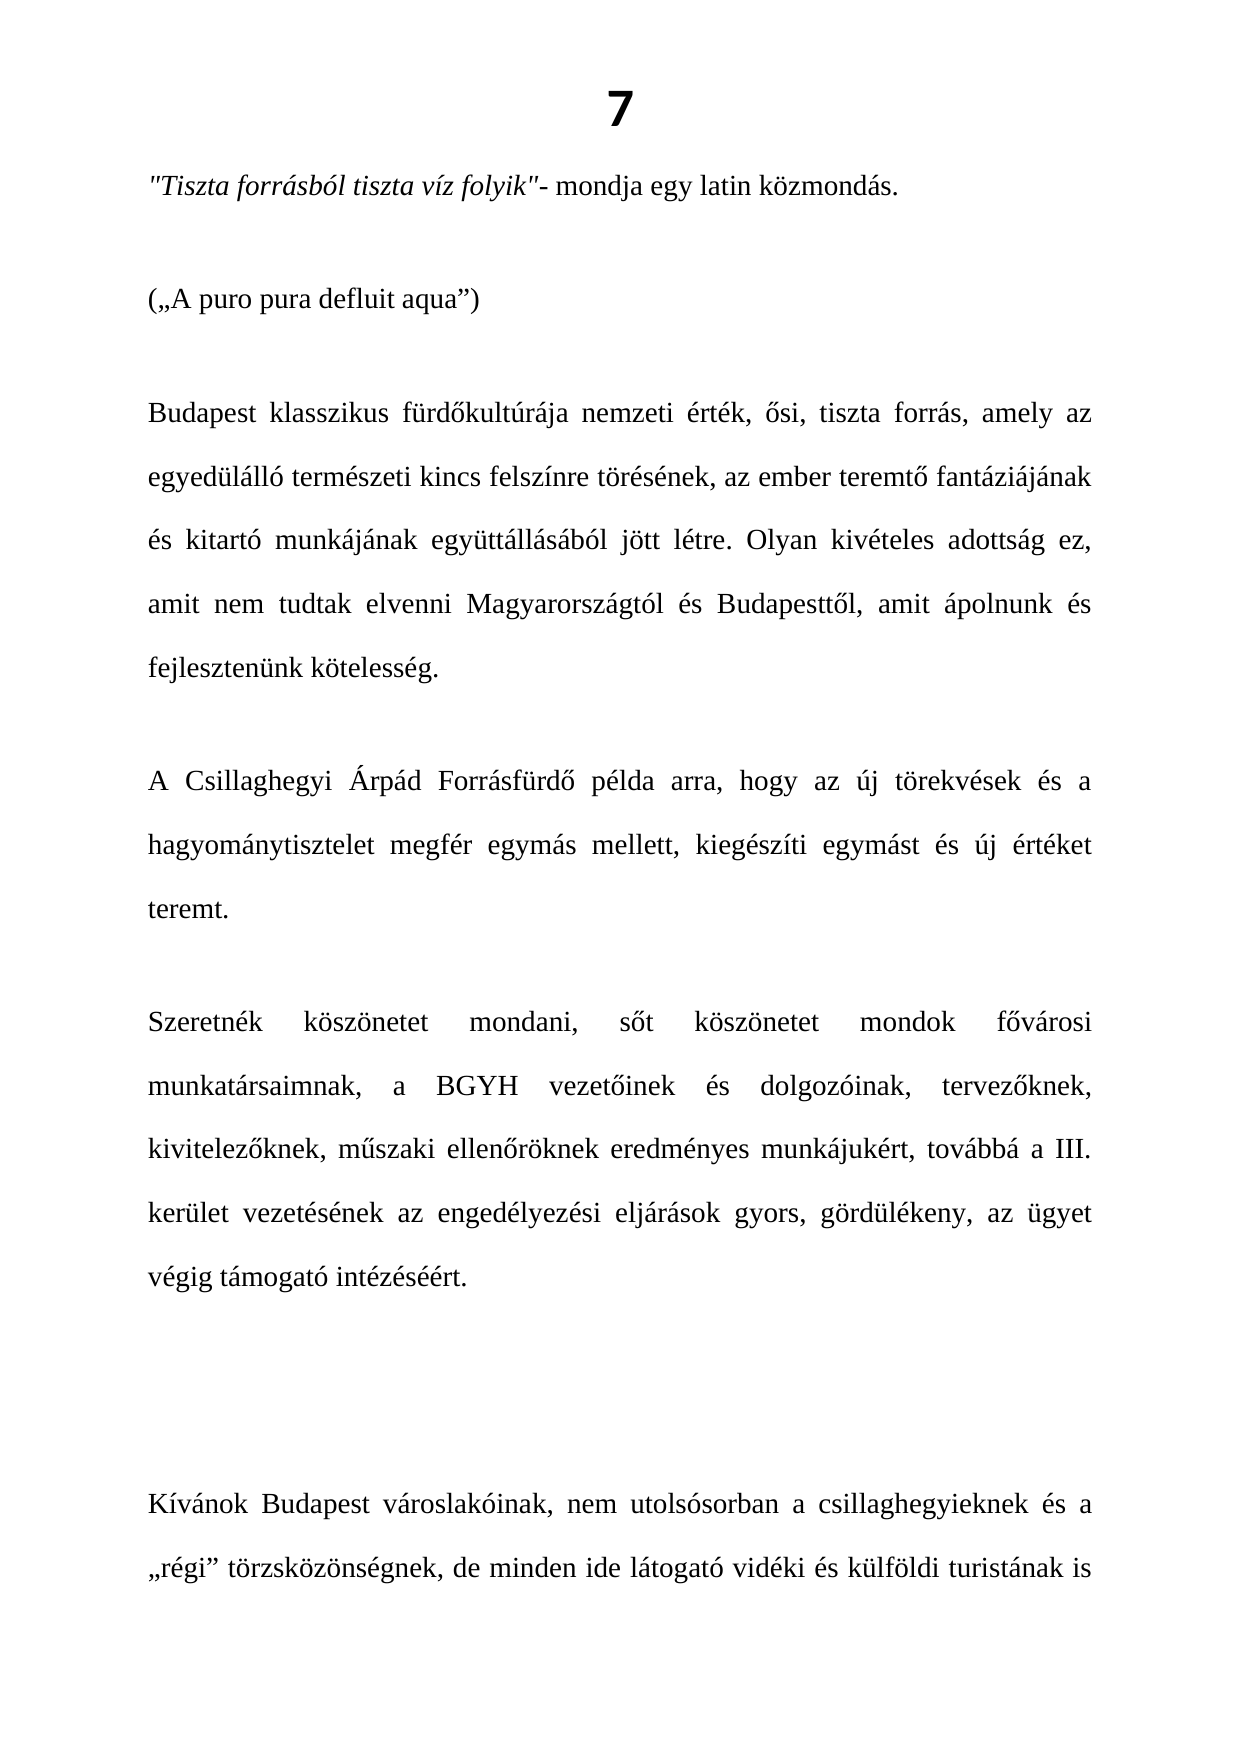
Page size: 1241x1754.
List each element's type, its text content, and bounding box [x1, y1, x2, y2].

text Budapest klasszikus fürdőkultúrája nemzeti érték, ősi, tiszta forrás, amely az egyedülálló természeti kincs felszínre törésének, az ember teremtő fantáziájának és kitartó munkájának együttállásából jött létre. Olyan kivételes adottság ez, amit nem tudtak elvenni Magyarországtól és Budapesttől, amit ápolnunk és fejlesztenünk kötelesség. [148, 395, 1093, 683]
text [148, 1486, 1093, 1583]
text Szeretnék köszönetet mondani, sőt köszönetet mondok fővárosi munkatársaimnak, a BGYH vezetőinek és dolgozóinak, tervezőknek, kivitelezőknek, műszaki ellenőröknek eredményes munkájukért, továbbá a III. kerület vezetésének az engedélyezési eljárások gyors, gördülékeny, az ügyet végig támogató intézéséért. [148, 1004, 1093, 1292]
text A Csillaghegyi Árpád Forrásfürdő példa arra, hogy az új törekvések és a hagyománytisztelet megfér egymás mellett, kiegészíti egymást és új értéket teremt. [148, 763, 1093, 924]
text "Tiszta forrásból tiszta víz folyik"- mondja egy latin közmondás. [148, 168, 1093, 201]
text („A puro pura defluit aqua”) [148, 282, 1093, 315]
